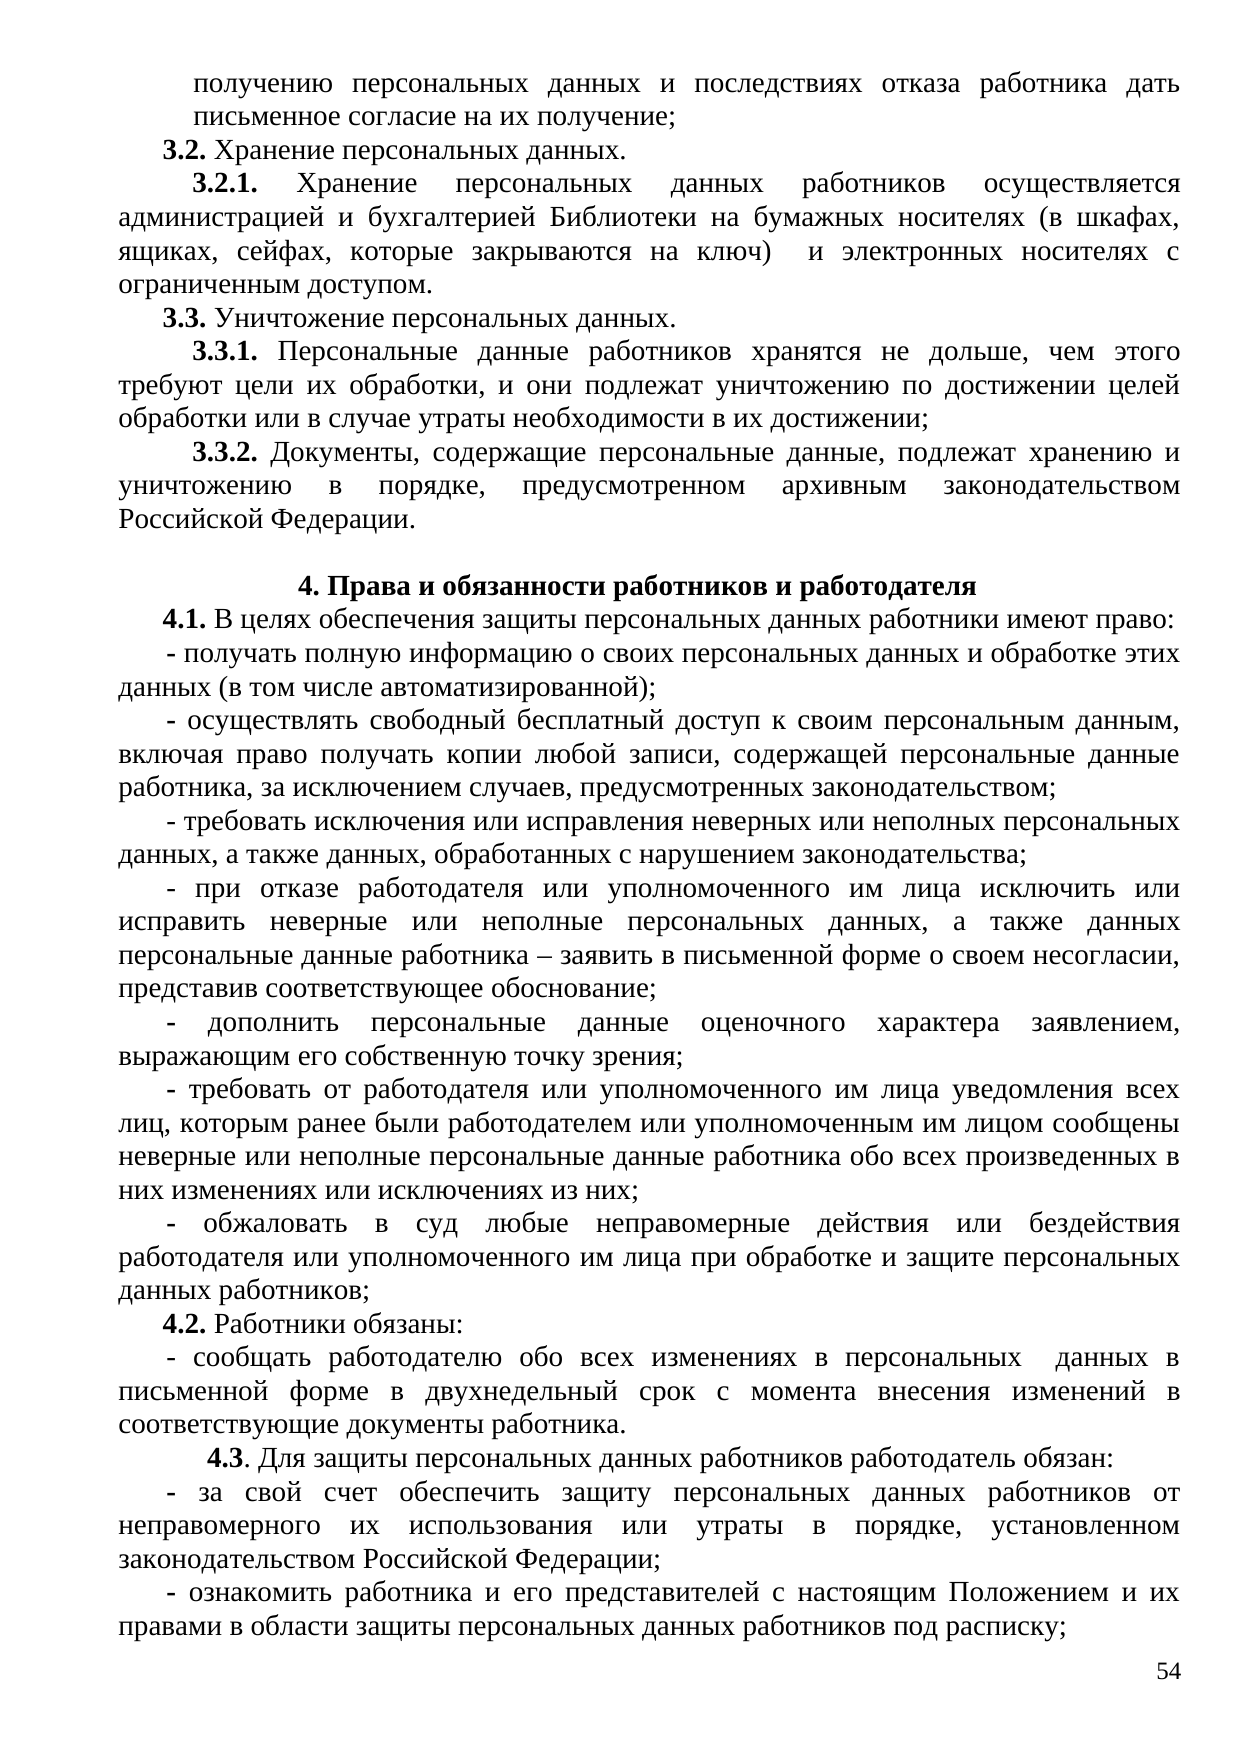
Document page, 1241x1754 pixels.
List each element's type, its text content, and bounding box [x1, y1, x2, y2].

text - за свой счет обеспечить защиту персональных данных работников от неправомерного их использования или утраты в порядке, установленном законодательством Российской Федерации; [118, 1474, 1181, 1574]
text - дополнить персональные данные оценочного характера заявлением, выражающим его собственную точку зрения; [118, 1004, 1181, 1071]
text 3.2. Хранение персональных данных. [118, 132, 1181, 166]
text 3.2.1. Хранение персональных данных работников осуществляется администрацией и бухгалтерией Библиотеки на бумажных носителях (в шкафах, ящиках, сейфах, которые закрываются на ключ) и электронных носителях с ограниченным доступом. [118, 166, 1181, 300]
text 3.3. Уничтожение персональных данных. [118, 300, 1181, 333]
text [193, 65, 1181, 132]
text - ознакомить работника и его представителей с настоящим Положением и их правами в области защиты персональных данных работников под расписку; [118, 1574, 1181, 1641]
text 4. Права и обязанности работников и работодателя [118, 568, 1181, 602]
text - обжаловать в суд любые неправомерные действия или бездействия работодателя или уполномоченного им лица при обработке и защите персональных данных работников; [118, 1205, 1181, 1306]
text 3.3.2. Документы, содержащие персональные данные, подлежат хранению и уничтожению в порядке, предусмотренном архивным законодательством Российской Федерации. [118, 434, 1181, 534]
text - требовать исключения или исправления неверных или неполных персональных данных, а также данных, обработанных с нарушением законодательства; [118, 803, 1181, 870]
text 4.1. В целях обеспечения защиты персональных данных работники имеют право: [118, 602, 1181, 635]
text - требовать от работодателя или уполномоченного им лица уведомления всех лиц, которым ранее были работодателем или уполномоченным им лицом сообщены неверные или неполные персональные данные работника обо всех произведенных в них изменениях или исключениях из них; [118, 1071, 1181, 1205]
text 4.3. Для защиты персональных данных работников работодатель обязан: [118, 1440, 1181, 1474]
text 4.2. Работники обязаны: [118, 1306, 1181, 1339]
text - осуществлять свободный бесплатный доступ к своим персональным данным, включая право получать копии любой записи, содержащей персональные данные работника, за исключением случаев, предусмотренных законодательством; [118, 702, 1181, 803]
text - сообщать работодателю обо всех изменениях в персональных данных в письменной форме в двухнедельный срок с момента внесения изменений в соответствующие документы работника. [118, 1339, 1181, 1440]
text - получать полную информацию о своих персональных данных и обработке этих данных (в том числе автоматизированной); [118, 635, 1181, 702]
text - при отказе работодателя или уполномоченного им лица исключить или исправить неверные или неполные персональных данных, а также данных персональные данные работника – заявить в письменной форме о своем несогласии, представив соответствующее обоснование; [118, 870, 1181, 1004]
text 3.3.1. Персональные данные работников хранятся не дольше, чем этого требуют цели их обработки, и они подлежат уничтожению по достижении целей обработки или в случае утраты необходимости в их достижении; [118, 333, 1181, 434]
